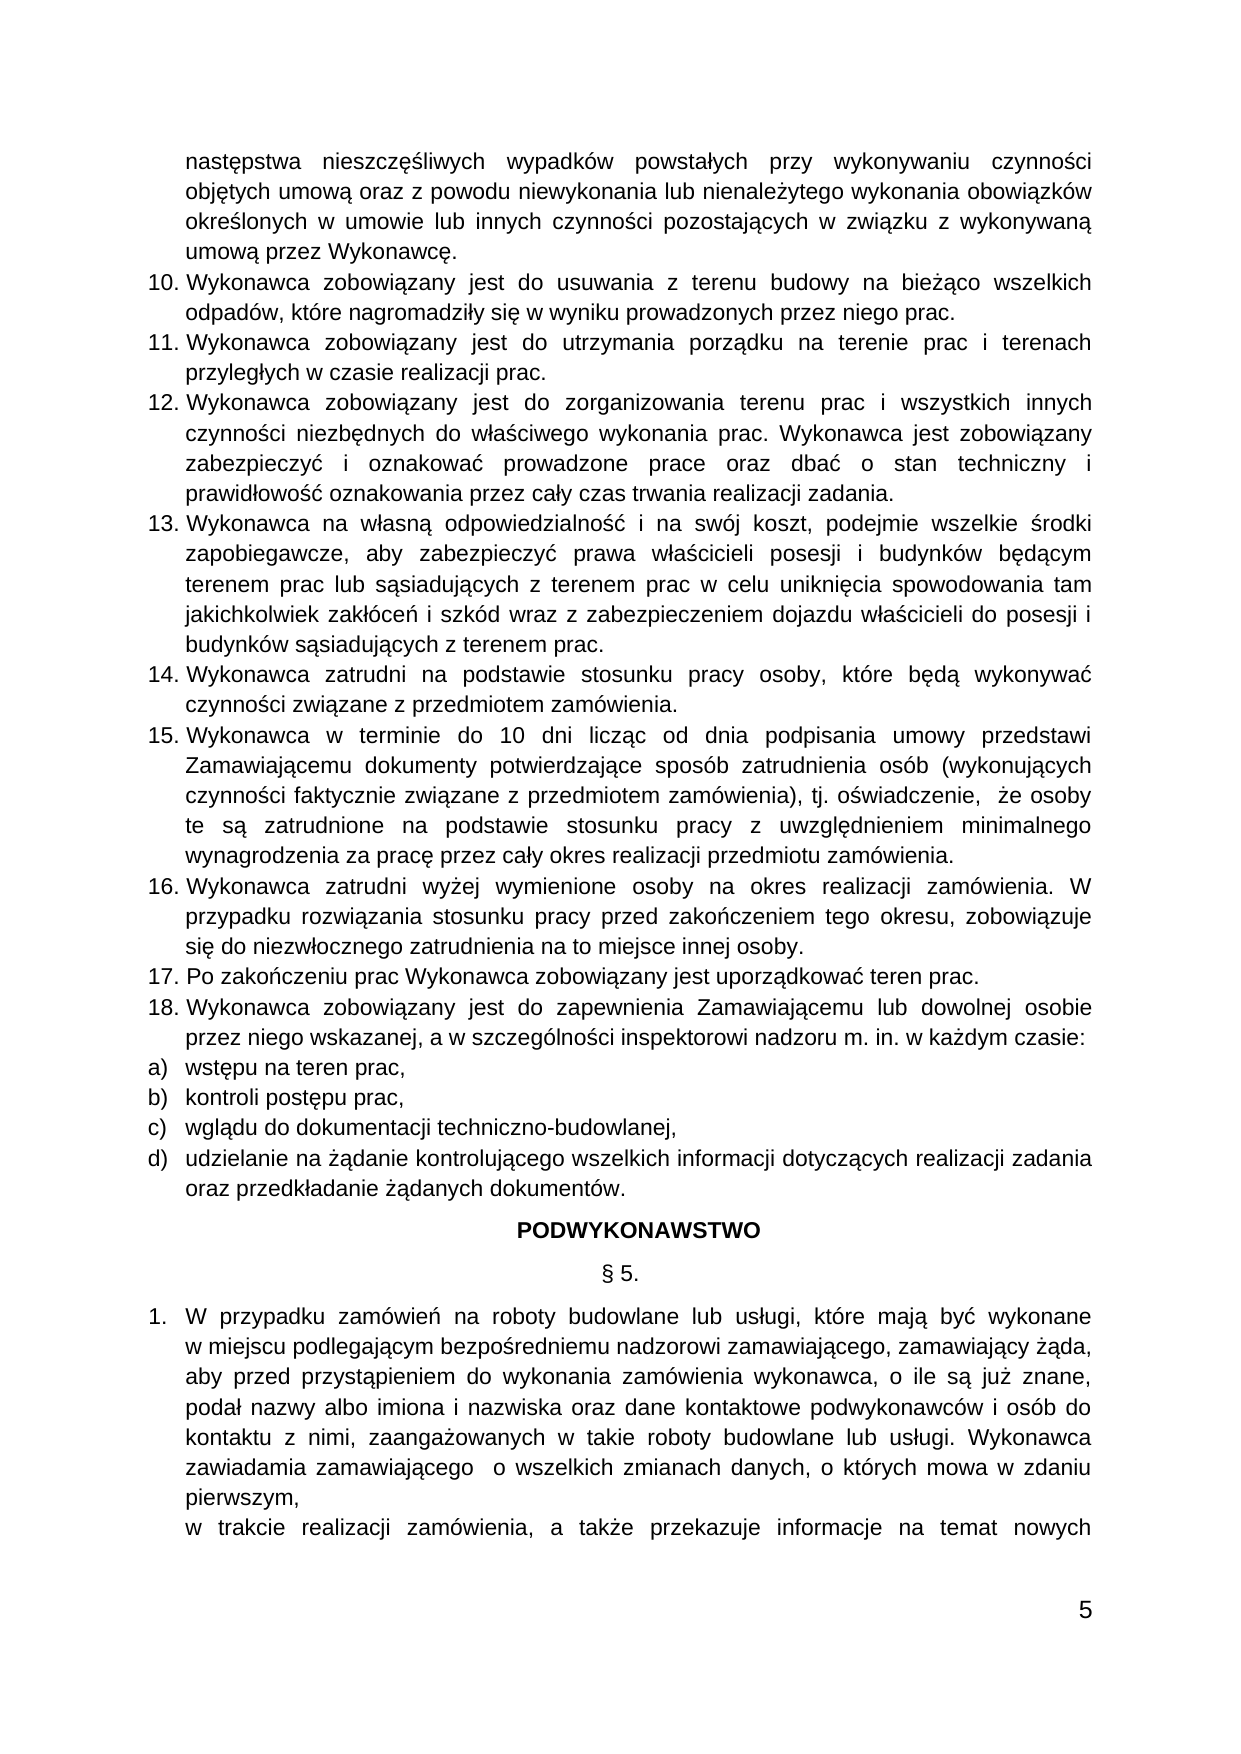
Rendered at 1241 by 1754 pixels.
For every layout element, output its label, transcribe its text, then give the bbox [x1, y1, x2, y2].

text § 5. [148, 1260, 1092, 1287]
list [148, 148, 1092, 265]
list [148, 1303, 1092, 1541]
list Wykonawca zobowiązany jest do zapewnienia Zamawiającemu lub dowolnej osobie przez niego wskazanej, a w szczególności inspektorowi nadzoru m. in. w każdym czasie: [148, 993, 1092, 1050]
list udzielanie na żądanie kontrolującego wszelkich informacji dotyczących realizacji zadania oraz przedkładanie żądanych dokumentów. [148, 1144, 1092, 1201]
list Wykonawca w terminie do 10 dni licząc od dnia podpisania umowy przedstawi Zamawiającemu dokumenty potwierdzające sposób zatrudnienia osób (wykonujących czynności faktycznie związane z przedmiotem zamówienia), tj. oświadczenie, że osoby te są zatrudnione na podstawie stosunku pracy z uwzględnieniem minimalnego wynagrodzenia za pracę przez cały okres realizacji przedmiotu zamówienia. [148, 722, 1092, 869]
list kontroli postępu prac, [148, 1084, 1092, 1111]
list Wykonawca zobowiązany jest do utrzymania porządku na terenie prac i terenach przyległych w czasie realizacji prac. [148, 329, 1092, 386]
list Po zakończeniu prac Wykonawca zobowiązany jest uporządkować teren prac. [148, 963, 1092, 990]
list Wykonawca zatrudni wyżej wymienione osoby na okres realizacji zamówienia. W przypadku rozwiązania stosunku pracy przed zakończeniem tego okresu, zobowiązuje się do niezwłocznego zatrudnienia na to miejsce innej osoby. [148, 873, 1092, 959]
list Wykonawca na własną odpowiedzialność i na swój koszt, podejmie wszelkie środki zapobiegawcze, aby zabezpieczyć prawa właścicieli posesji i budynków będącym terenem prac lub sąsiadujących z terenem prac w celu uniknięcia spowodowania tam jakichkolwiek zakłóceń i szkód wraz z zabezpieczeniem dojazdu właścicieli do posesji i budynków sąsiadujących z terenem prac. [148, 510, 1092, 657]
list wstępu na teren prac, [148, 1054, 1092, 1080]
list Wykonawca zatrudni na podstawie stosunku pracy osoby, które będą wykonywać czynności związane z przedmiotem zamówienia. [148, 661, 1092, 718]
list Wykonawca zobowiązany jest do zorganizowania terenu prac i wszystkich innych czynności niezbędnych do właściwego wykonania prac. Wykonawca jest zobowiązany zabezpieczyć i oznakować prowadzone prace oraz dbać o stan techniczny i prawidłowość oznakowania przez cały czas trwania realizacji zadania. [148, 389, 1092, 506]
text PODWYKONAWSTWO [185, 1217, 1092, 1244]
list Wykonawca zobowiązany jest do usuwania z terenu budowy na bieżąco wszelkich odpadów, które nagromadziły się w wyniku prowadzonych przez niego prac. [148, 268, 1092, 325]
list wglądu do dokumentacji techniczno-budowlanej, [148, 1114, 1092, 1141]
